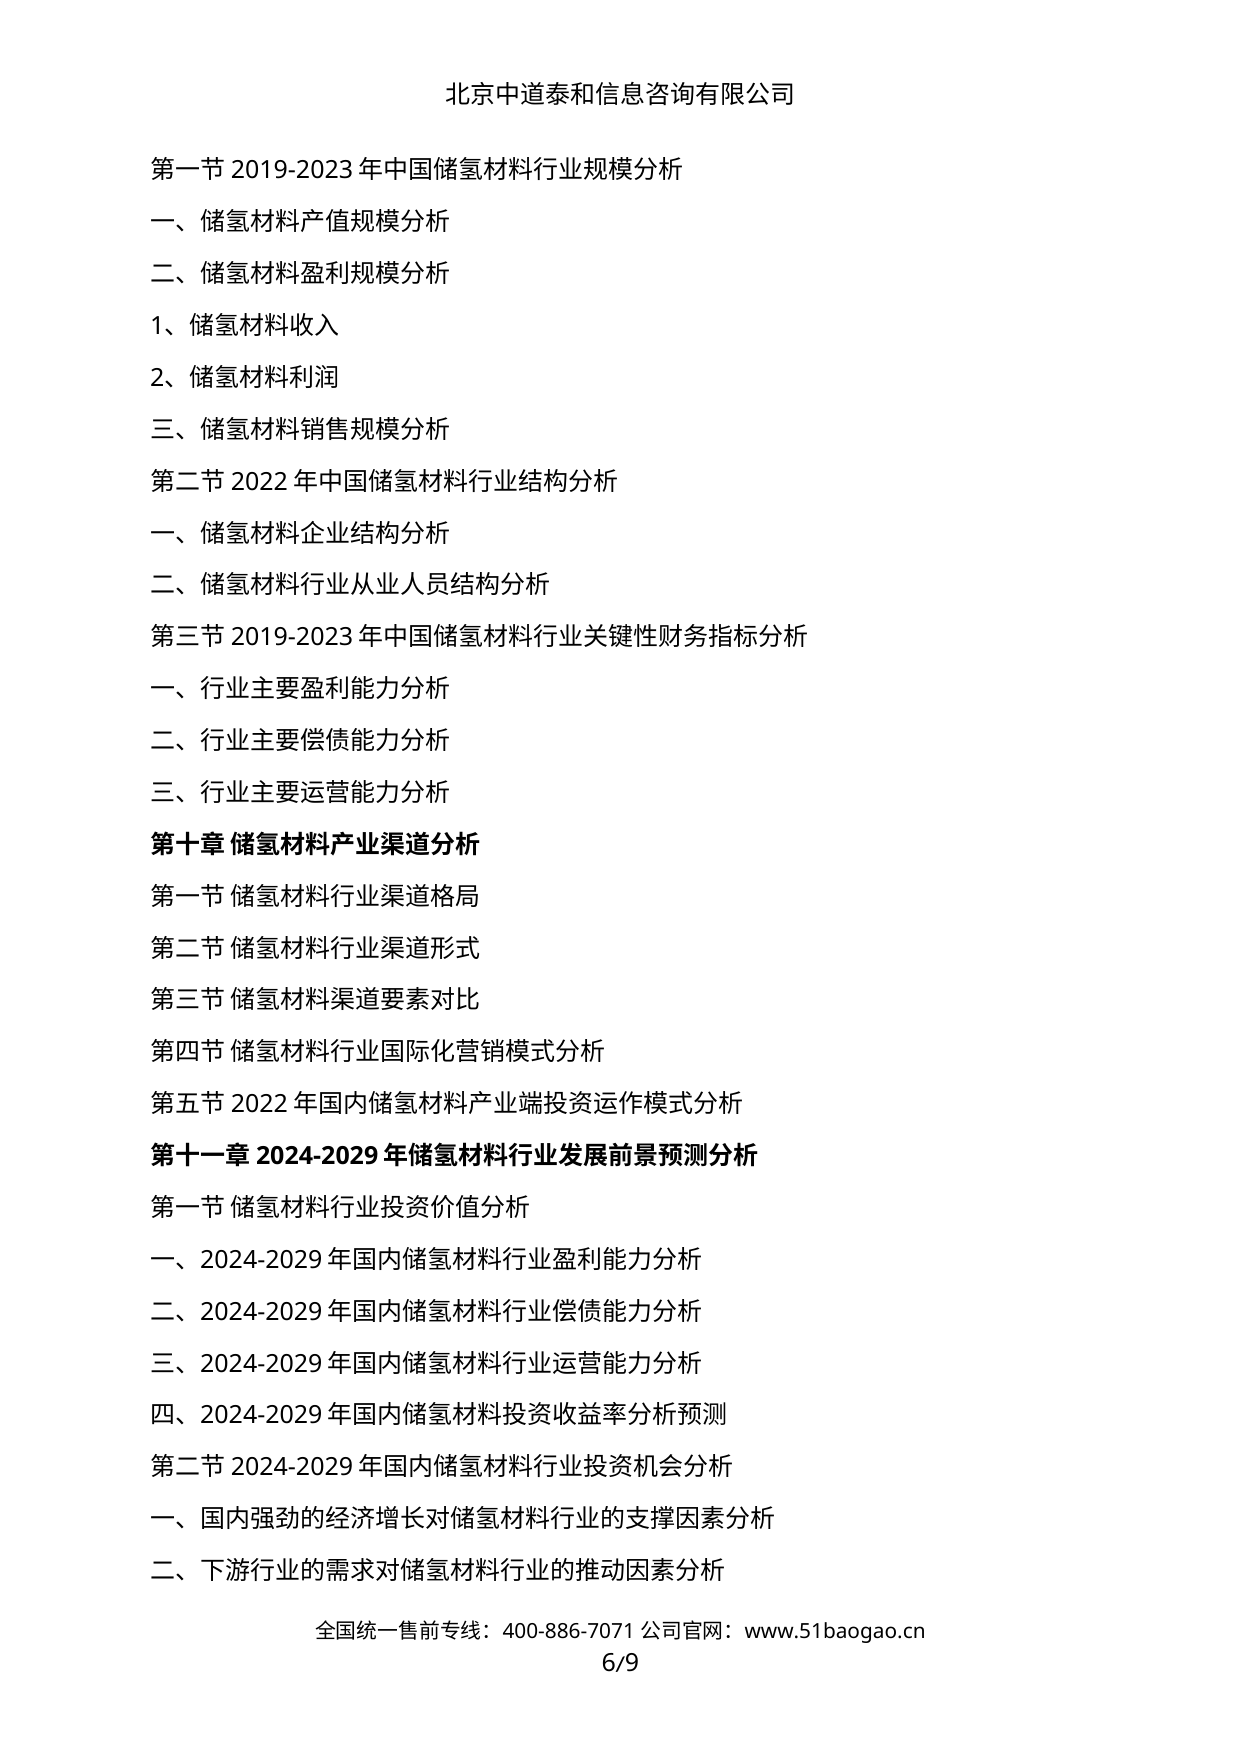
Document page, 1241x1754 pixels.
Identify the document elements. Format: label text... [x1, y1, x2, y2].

text 第二节 2024-2029年国内储氢材料行业投资机会分析 [150, 1447, 1090, 1483]
text 2、储氢材料利润 [150, 357, 1090, 394]
text 第三节 2019-2023年中国储氢材料行业关键性财务指标分析 [150, 617, 1090, 653]
text 一、储氢材料企业结构分析 [150, 513, 1090, 549]
text 第十章 储氢材料产业渠道分析 [150, 824, 1090, 861]
text 二、储氢材料盈利规模分析 [150, 254, 1090, 290]
text 第一节 2019-2023年中国储氢材料行业规模分析 [150, 150, 1090, 186]
text 一、储氢材料产值规模分析 [150, 202, 1090, 238]
text 二、2024-2029年国内储氢材料行业偿债能力分析 [150, 1291, 1090, 1327]
text 第一节 储氢材料行业投资价值分析 [150, 1187, 1090, 1224]
text 1、储氢材料收入 [150, 306, 1090, 342]
text 第三节 储氢材料渠道要素对比 [150, 980, 1090, 1016]
text 一、行业主要盈利能力分析 [150, 669, 1090, 705]
text 一、国内强劲的经济增长对储氢材料行业的支撑因素分析 [150, 1499, 1090, 1535]
text 三、行业主要运营能力分析 [150, 772, 1090, 809]
text 二、储氢材料行业从业人员结构分析 [150, 565, 1090, 601]
text 第二节 储氢材料行业渠道形式 [150, 928, 1090, 964]
text 第十一章 2024-2029年储氢材料行业发展前景预测分析 [150, 1136, 1090, 1172]
text 二、行业主要偿债能力分析 [150, 721, 1090, 757]
text 四、2024-2029年国内储氢材料投资收益率分析预测 [150, 1395, 1090, 1431]
text 一、2024-2029年国内储氢材料行业盈利能力分析 [150, 1239, 1090, 1276]
text 二、下游行业的需求对储氢材料行业的推动因素分析 [150, 1551, 1090, 1587]
text 第四节 储氢材料行业国际化营销模式分析 [150, 1032, 1090, 1068]
text 第二节 2022年中国储氢材料行业结构分析 [150, 461, 1090, 497]
text 三、2024-2029年国内储氢材料行业运营能力分析 [150, 1343, 1090, 1379]
text 第五节 2022年国内储氢材料产业端投资运作模式分析 [150, 1084, 1090, 1120]
text 三、储氢材料销售规模分析 [150, 409, 1090, 446]
text 第一节 储氢材料行业渠道格局 [150, 876, 1090, 912]
